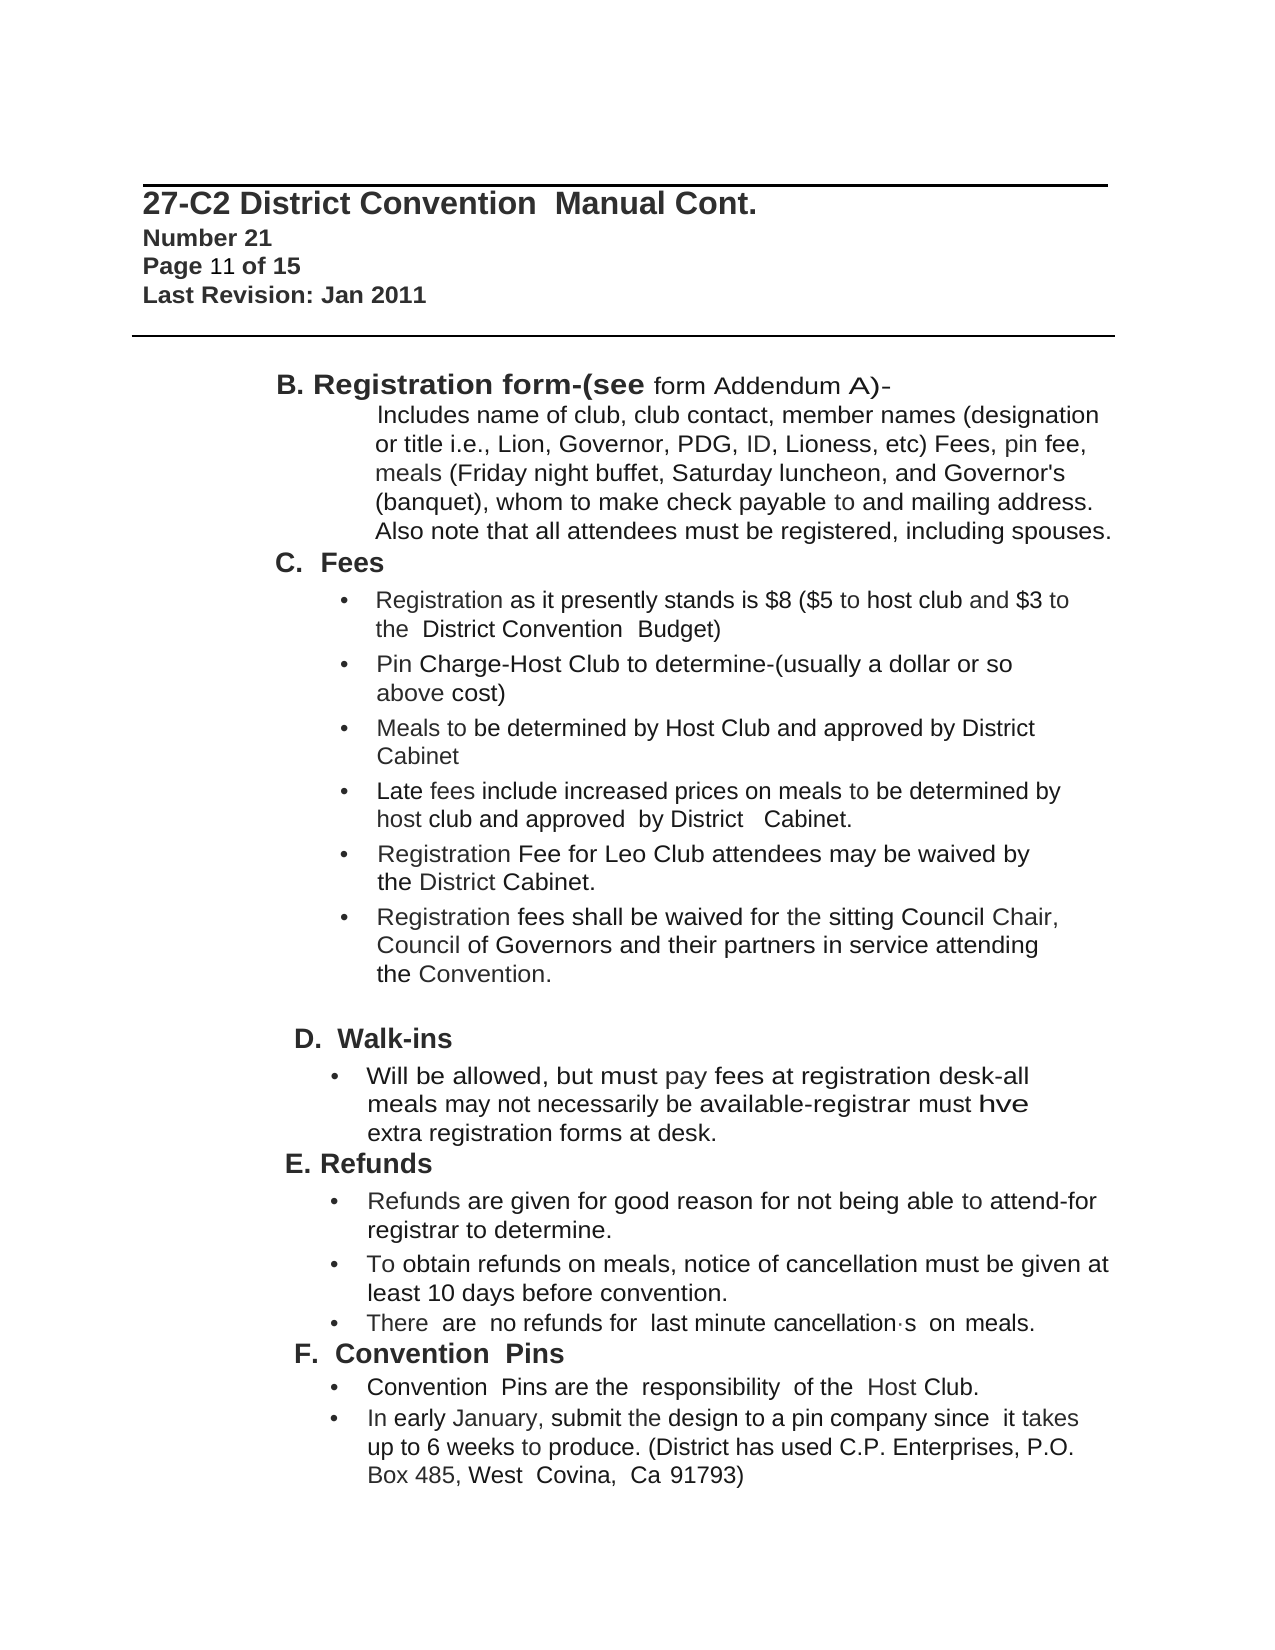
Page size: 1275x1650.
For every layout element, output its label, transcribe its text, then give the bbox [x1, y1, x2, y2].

list Will be allowed, but must pay fees at registration desk-all meals may not necessarily be available-registrar must hve extra registration forms at desk. [330, 1062, 1090, 1146]
list Registration as it presently stands is $8 ($5 to host club and $3 to the District Convention Budget) [340, 586, 1104, 642]
text lncludes name of club, club contact, member names (designation or title i.e., Lion, Governor, PDG, ID, Lioness, etc) Fees, pin fee, meals (Friday night buffet, Saturday luncheon, and Governor's (banquet), whom to make check payable to and mailing address. Also note that all attendees must be registered, including spouses. [375, 401, 1122, 544]
list In early January, submit the design to a pin company since it takes up to 6 weeks to produce. (District has used C.P. Enterprises, P.O. Box 485, West Covina, Ca 91793) [329, 1403, 1116, 1489]
list To obtain refunds on meals, notice of cancellation must be given at least 10 days before convention. [330, 1250, 1112, 1307]
list Registration Fee for Leo Club attendees may be waived by the District Cabinet. [339, 840, 1072, 896]
subtitle Convention Pins [294, 1337, 1127, 1370]
list Registration fees shall be waived for the sitting Council Chair, Council of Governors and their partners in service attending the Convention. [340, 903, 1081, 987]
list Pin Charge-Host Club to determine-(usually a dollar or so above cost) [340, 649, 1048, 706]
list Late fees include increased prices on meals to be determined by host club and approved by District Cabinet. [340, 777, 1096, 833]
list Meals to be determined by Host Club and approved by District Cabinet [340, 713, 1068, 769]
list There are no refunds for last minute cancellation·s on meals. [330, 1309, 1127, 1336]
subtitle Walk-ins [294, 1022, 1127, 1054]
list Convention Pins are the responsibility of the Host Club. [330, 1373, 1127, 1401]
subtitle Refunds [284, 1147, 1127, 1180]
subtitle Fees [275, 546, 1127, 578]
list Refunds are given for good reason for not being able to attend-for registrar to determine. [330, 1187, 1113, 1243]
list Registration form-(see form Addendum A)- [276, 368, 1127, 400]
